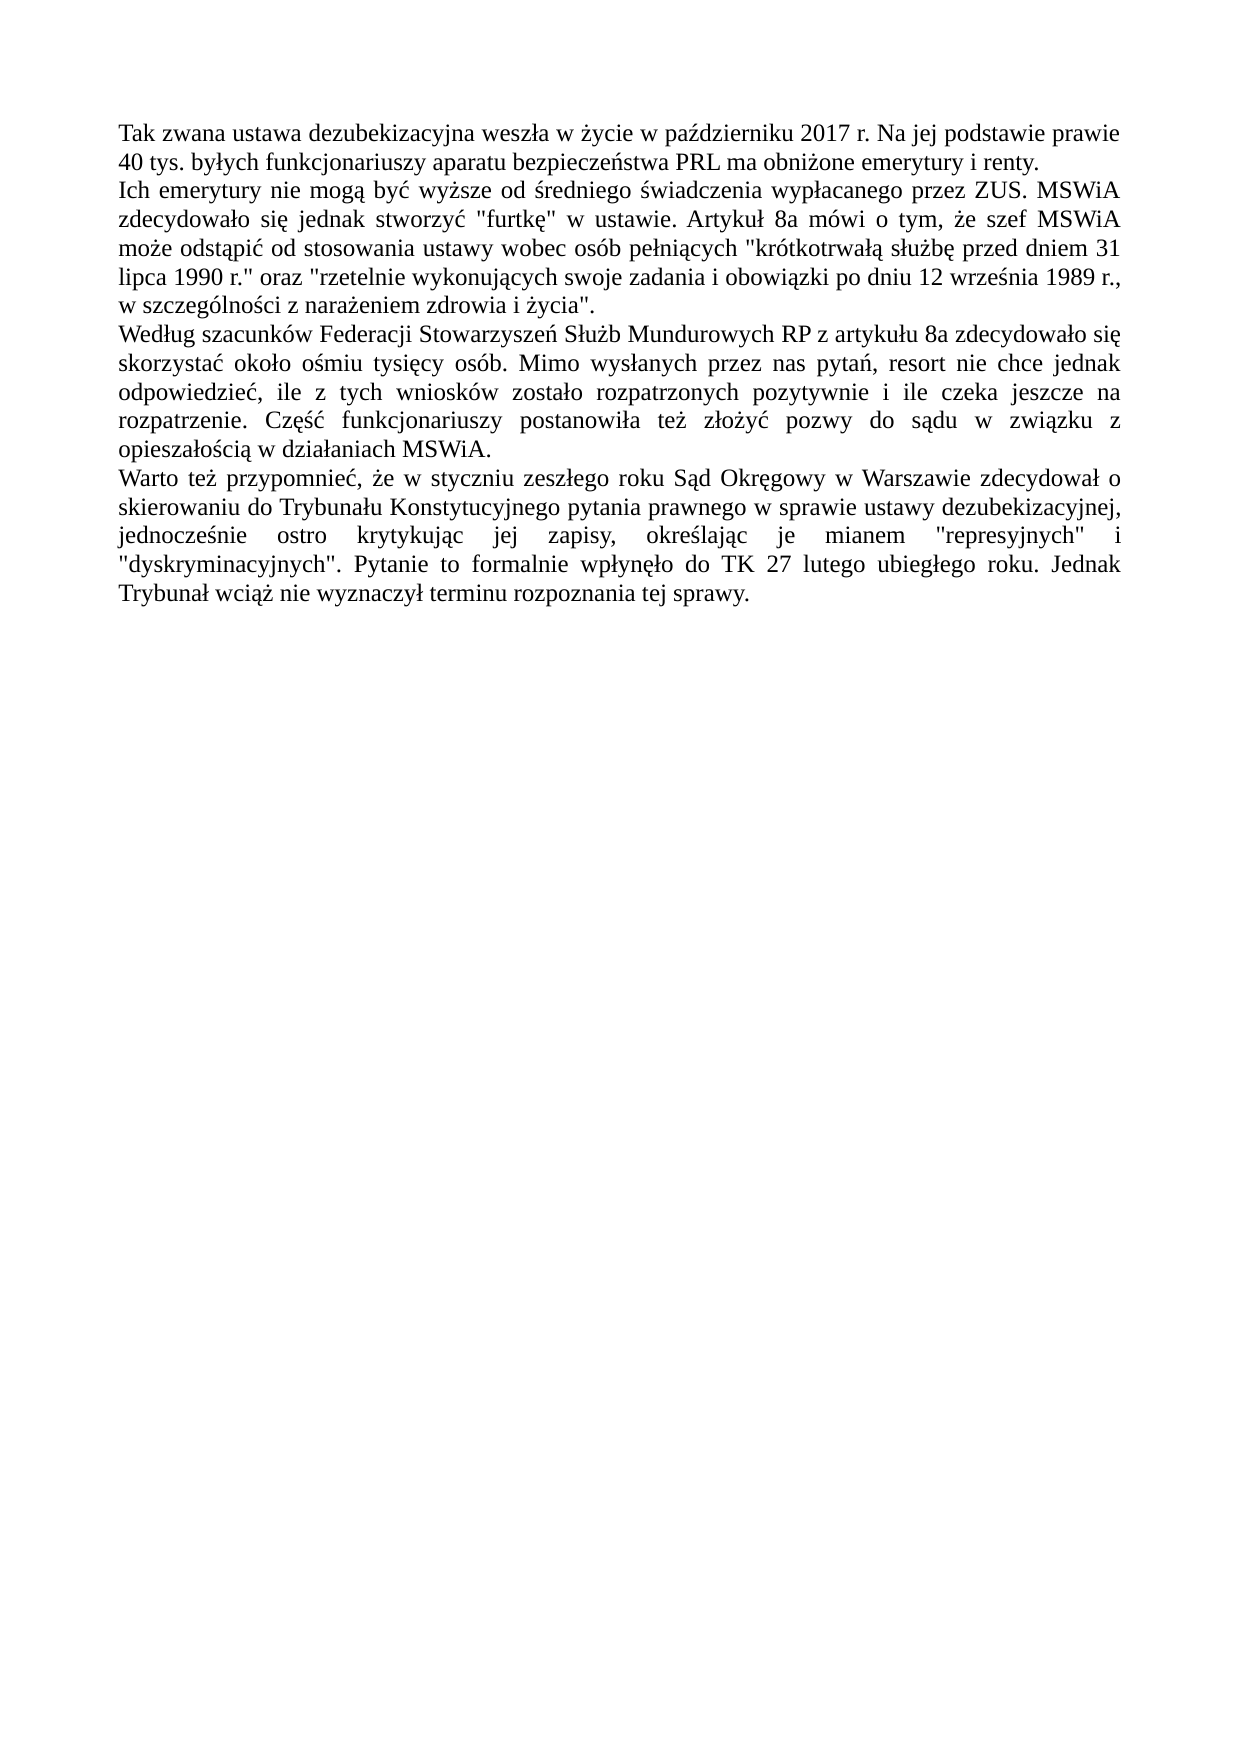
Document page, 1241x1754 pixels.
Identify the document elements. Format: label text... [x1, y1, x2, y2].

text Warto też przypomnieć, że w styczniu zeszłego roku Sąd Okręgowy w Warszawie zdecydował o skierowaniu do Trybunału Konstytucyjnego pytania prawnego w sprawie ustawy dezubekizacyjnej, jednocześnie ostro krytykując jej zapisy, określając je mianem "represyjnych" i "dyskryminacyjnych". Pytanie to formalnie wpłynęło do TK 27 lutego ubiegłego roku. Jednak Trybunał wciąż nie wyznaczył terminu rozpoznania tej sprawy. [118, 463, 1122, 607]
text Tak zwana ustawa dezubekizacyjna weszła w życie w październiku 2017 r. Na jej podstawie prawie 40 tys. byłych funkcjonariuszy aparatu bezpieczeństwa PRL ma obniżone emerytury i renty. [118, 118, 1122, 176]
text Według szacunków Federacji Stowarzyszeń Służb Mundurowych RP z artykułu 8a zdecydowało się skorzystać około ośmiu tysięcy osób. Mimo wysłanych przez nas pytań, resort nie chce jednak odpowiedzieć, ile z tych wniosków zostało rozpatrzonych pozytywnie i ile czeka jeszcze na rozpatrzenie. Część funkcjonariuszy postanowiła też złożyć pozwy do sądu w związku z opieszałością w działaniach MSWiA. [118, 319, 1122, 463]
text Ich emerytury nie mogą być wyższe od średniego świadczenia wypłacanego przez ZUS. MSWiA zdecydowało się jednak stworzyć "furtkę" w ustawie. Artykuł 8a mówi o tym, że szef MSWiA może odstąpić od stosowania ustawy wobec osób pełniących "krótkotrwałą służbę przed dniem 31 lipca 1990 r." oraz "rzetelnie wykonujących swoje zadania i obowiązki po dniu 12 września 1989 r., w szczególności z narażeniem zdrowia i życia". [118, 176, 1122, 319]
